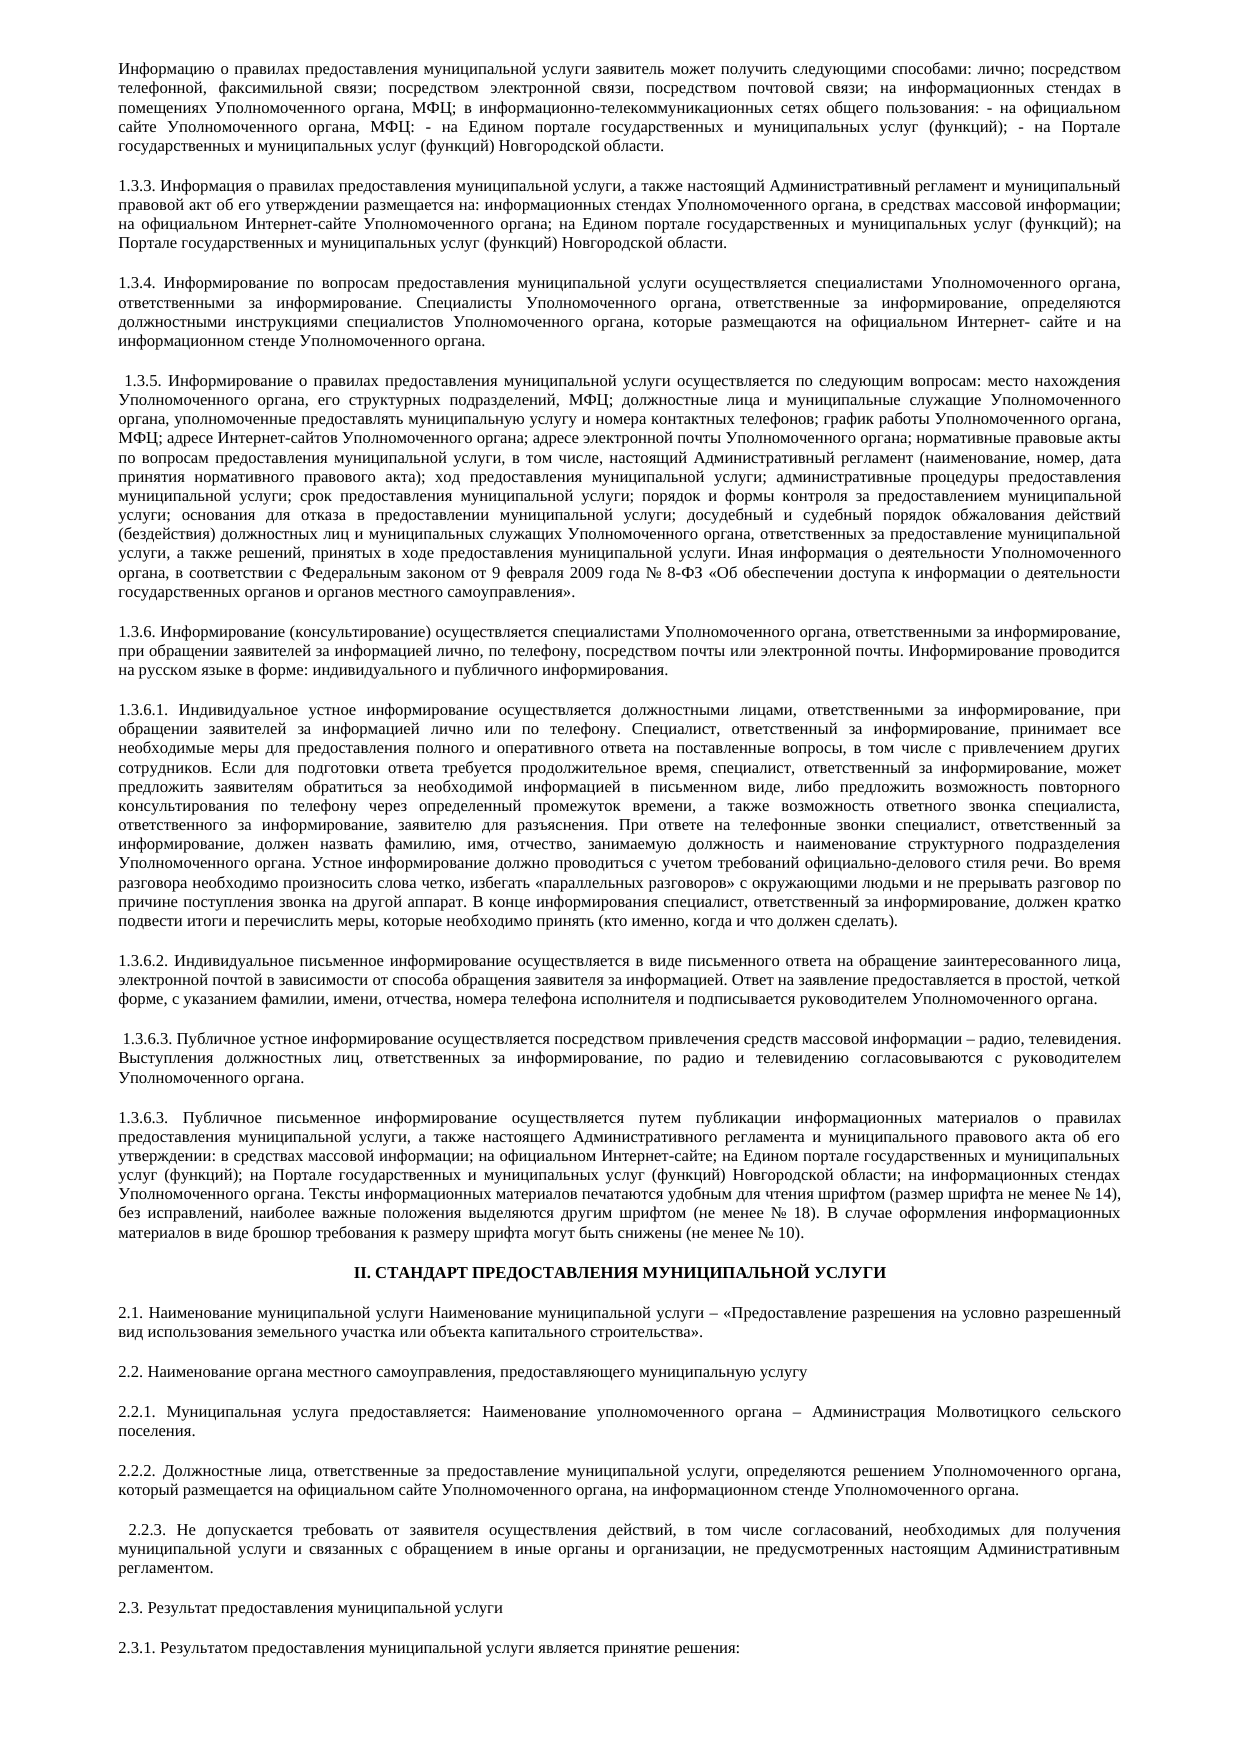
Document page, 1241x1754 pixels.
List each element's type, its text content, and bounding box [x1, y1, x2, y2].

text 2.2.3. Не допускается требовать от заявителя осуществления действий, в том числе согласований, необходимых для получения муниципальной услуги и связанных с обращением в иные органы и организации, не предусмотренных настоящим Административным регламентом. [118, 1520, 1122, 1577]
text 2.1. Наименование муниципальной услуги Наименование муниципальной услуги – «Предоставление разрешения на условно разрешенный вид использования земельного участка или объекта капитального строительства». [118, 1302, 1122, 1341]
text 1.3.5. Информирование о правилах предоставления муниципальной услуги осуществляется по следующим вопросам: место нахождения Уполномоченного органа, его структурных подразделений, МФЦ; должностные лица и муниципальные служащие Уполномоченного органа, уполномоченные предоставлять муниципальную услугу и номера контактных телефонов; график работы Уполномоченного органа, МФЦ; адресе Интернет-сайтов Уполномоченного органа; адресе электронной почты Уполномоченного органа; нормативные правовые акты по вопросам предоставления муниципальной услуги, в том числе, настоящий Административный регламент (наименование, номер, дата принятия нормативного правового акта); ход предоставления муниципальной услуги; административные процедуры предоставления муниципальной услуги; срок предоставления муниципальной услуги; порядок и формы контроля за предоставлением муниципальной услуги; основания для отказа в предоставлении муниципальной услуги; досудебный и судебный порядок обжалования действий (бездействия) должностных лиц и муниципальных служащих Уполномоченного органа, ответственных за предоставление муниципальной услуги, а также решений, принятых в ходе предоставления муниципальной услуги. Иная информация о деятельности Уполномоченного органа, в соответствии с Федеральным законом от 9 февраля 2009 года № 8-ФЗ «Об обеспечении доступа к информации о деятельности государственных органов и органов местного самоуправления». [118, 371, 1122, 601]
text 1.3.6. Информирование (консультирование) осуществляется специалистами Уполномоченного органа, ответственными за информирование, при обращении заявителей за информацией лично, по телефону, посредством почты или электронной почты. Информирование проводится на русском языке в форме: индивидуального и публичного информирования. [118, 622, 1122, 679]
text 2.2. Наименование органа местного самоуправления, предоставляющего муниципальную услугу [118, 1362, 1122, 1381]
text 2.2.1. Муниципальная услуга предоставляется: Наименование уполномоченного органа – Администрация Молвотицкого сельского поселения. [118, 1402, 1122, 1440]
text 2.2.2. Должностные лица, ответственные за предоставление муниципальной услуги, определяются решением Уполномоченного органа, который размещается на официальном сайте Уполномоченного органа, на информационном стенде Уполномоченного органа. [118, 1461, 1122, 1499]
text II. СТАНДАРТ ПРЕДОСТАВЛЕНИЯ МУНИЦИПАЛЬНОЙ УСЛУГИ [118, 1262, 1122, 1282]
text 1.3.6.1. Индивидуальное устное информирование осуществляется должностными лицами, ответственными за информирование, при обращении заявителей за информацией лично или по телефону. Специалист, ответственный за информирование, принимает все необходимые меры для предоставления полного и оперативного ответа на поставленные вопросы, в том числе с привлечением других сотрудников. Если для подготовки ответа требуется продолжительное время, специалист, ответственный за информирование, может предложить заявителям обратиться за необходимой информацией в письменном виде, либо предложить возможность повторного консультирования по телефону через определенный промежуток времени, а также возможность ответного звонка специалиста, ответственного за информирование, заявителю для разъяснения. При ответе на телефонные звонки специалист, ответственный за информирование, должен назвать фамилию, имя, отчество, занимаемую должность и наименование структурного подразделения Уполномоченного органа. Устное информирование должно проводиться с учетом требований официально-делового стиля речи. Во время разговора необходимо произносить слова четко, избегать «параллельных разговоров» с окружающими людьми и не прерывать разговор по причине поступления звонка на другой аппарат. В конце информирования специалист, ответственный за информирование, должен кратко подвести итоги и перечислить меры, которые необходимо принять (кто именно, когда и что должен сделать). [118, 700, 1122, 930]
text 1.3.6.3. Публичное письменное информирование осуществляется путем публикации информационных материалов о правилах предоставления муниципальной услуги, а также настоящего Административного регламента и муниципального правового акта об его утверждении: в средствах массовой информации; на официальном Интернет-сайте; на Едином портале государственных и муниципальных услуг (функций); на Портале государственных и муниципальных услуг (функций) Новгородской области; на информационных стендах Уполномоченного органа. Тексты информационных материалов печатаются удобным для чтения шрифтом (размер шрифта не менее № 14), без исправлений, наиболее важные положения выделяются другим шрифтом (не менее № 18). В случае оформления информационных материалов в виде брошюр требования к размеру шрифта могут быть снижены (не менее № 10). [118, 1107, 1122, 1242]
text 1.3.6.2. Индивидуальное письменное информирование осуществляется в виде письменного ответа на обращение заинтересованного лица, электронной почтой в зависимости от способа обращения заявителя за информацией. Ответ на заявление предоставляется в простой, четкой форме, с указанием фамилии, имени, отчества, номера телефона исполнителя и подписывается руководителем Уполномоченного органа. [118, 951, 1122, 1008]
text 1.3.4. Информирование по вопросам предоставления муниципальной услуги осуществляется специалистами Уполномоченного органа, ответственными за информирование. Специалисты Уполномоченного органа, ответственные за информирование, определяются должностными инструкциями специалистов Уполномоченного органа, которые размещаются на официальном Интернет- сайте и на информационном стенде Уполномоченного органа. [118, 273, 1122, 350]
text Информацию о правилах предоставления муниципальной услуги заявитель может получить следующими способами: лично; посредством телефонной, факсимильной связи; посредством электронной связи, посредством почтовой связи; на информационных стендах в помещениях Уполномоченного органа, МФЦ; в информационно-телекоммуникационных сетях общего пользования: - на официальном сайте Уполномоченного органа, МФЦ: - на Едином портале государственных и муниципальных услуг (функций); - на Портале государственных и муниципальных услуг (функций) Новгородской области. [118, 59, 1122, 155]
text 1.3.6.3. Публичное устное информирование осуществляется посредством привлечения средств массовой информации – радио, телевидения. Выступления должностных лиц, ответственных за информирование, по радио и телевидению согласовываются с руководителем Уполномоченного органа. [118, 1029, 1122, 1087]
text 2.3.1. Результатом предоставления муниципальной услуги является принятие решения: [118, 1638, 1122, 1657]
text 2.3. Результат предоставления муниципальной услуги [118, 1598, 1122, 1617]
text 1.3.3. Информация о правилах предоставления муниципальной услуги, а также настоящий Административный регламент и муниципальный правовой акт об его утверждении размещается на: информационных стендах Уполномоченного органа, в средствах массовой информации; на официальном Интернет-сайте Уполномоченного органа; на Едином портале государственных и муниципальных услуг (функций); на Портале государственных и муниципальных услуг (функций) Новгородской области. [118, 176, 1122, 252]
